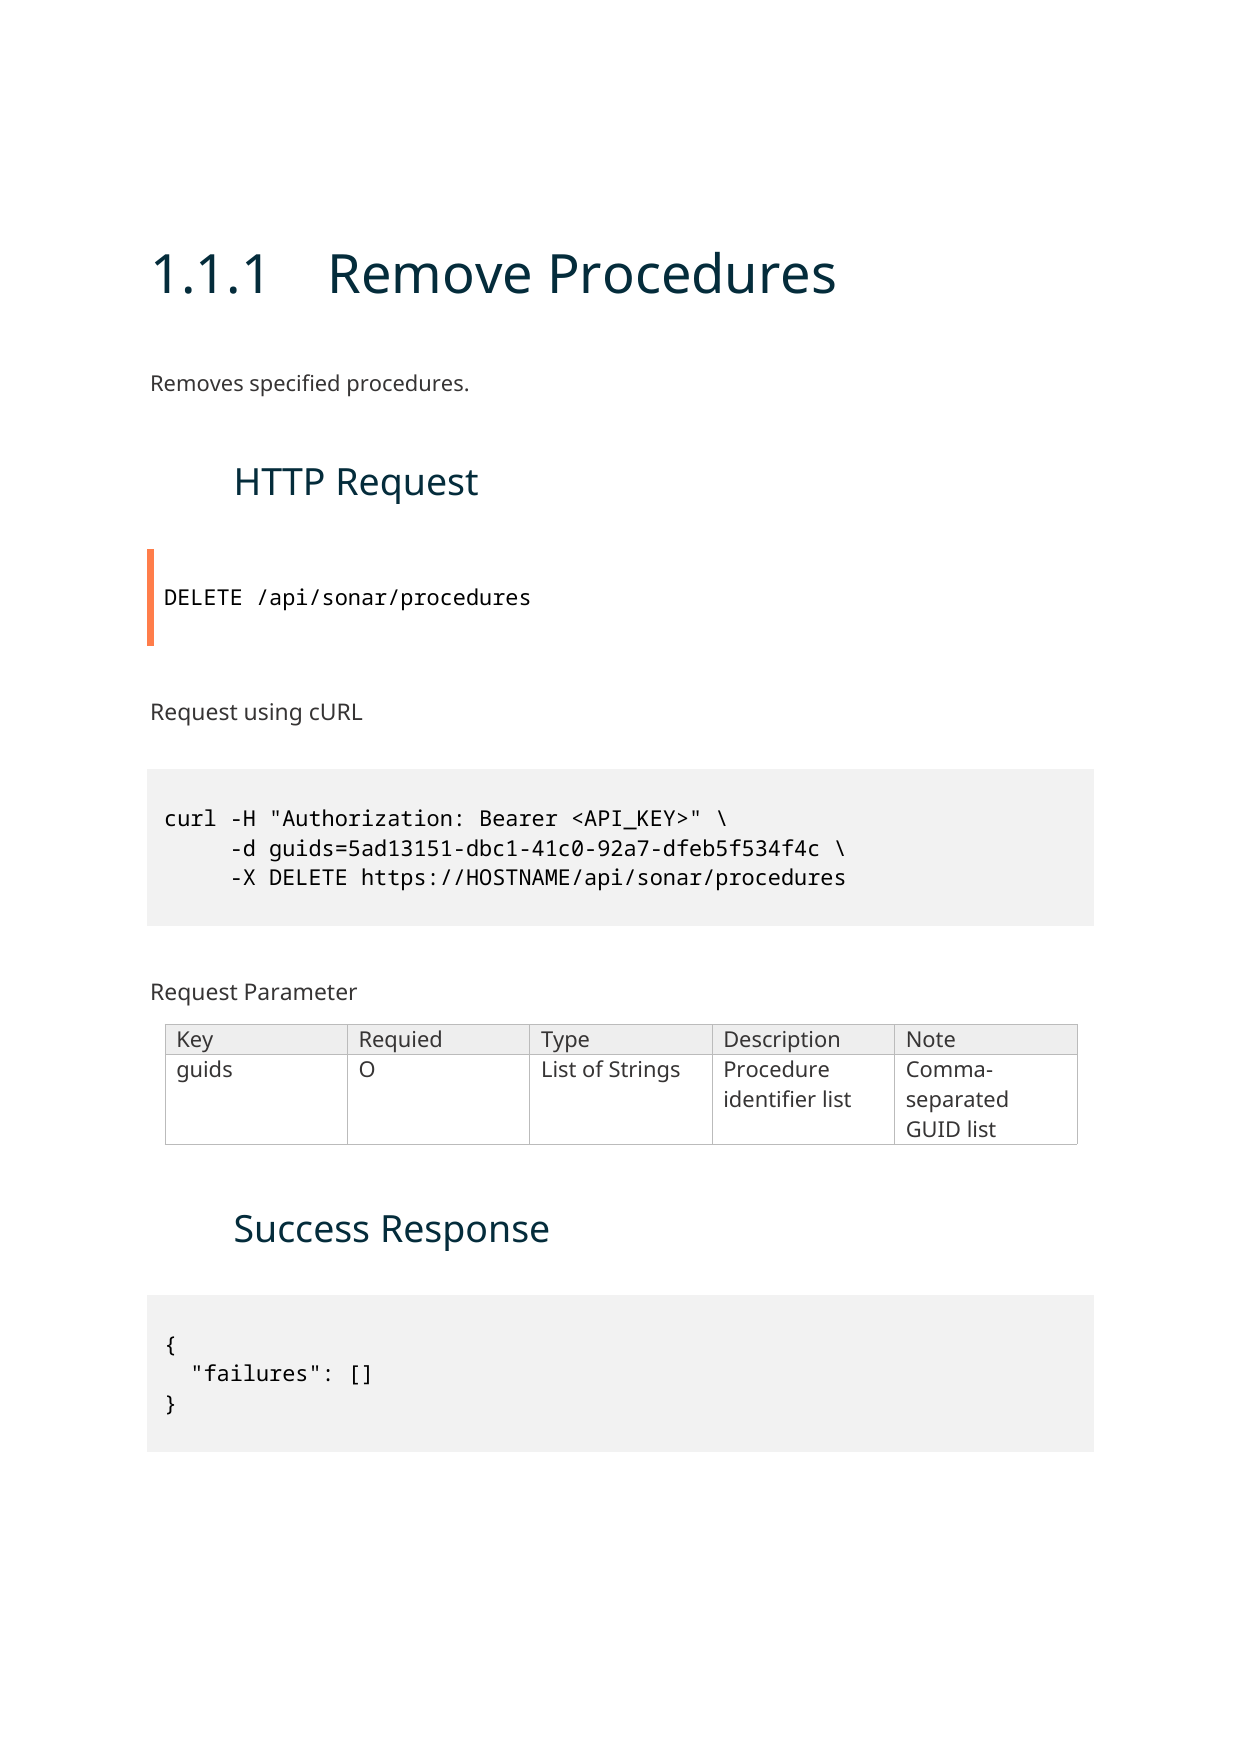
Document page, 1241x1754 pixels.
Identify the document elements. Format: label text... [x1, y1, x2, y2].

text DELETE /api/sonar/procedures [154, 550, 1093, 645]
subtitle Remove Procedures [150, 236, 1090, 309]
text curl -H "Authorization: Bearer <API_KEY>" \ -d guids=5ad13151-dbc1-41c0-92a7-dfeb5f534f4c \ -X DELETE https://HOSTNAME/api/sonar/procedures [148, 770, 1093, 925]
table_cell O [348, 1055, 529, 1143]
subtitle HTTP Request [150, 456, 1090, 507]
subtitle Success Response [150, 1202, 1090, 1253]
table_header Description [713, 1025, 894, 1054]
text Request Parameter [150, 976, 1090, 1007]
table_header Note [895, 1025, 1077, 1054]
table_cell Comma-separated GUID list [895, 1055, 1077, 1143]
text Removes specified procedures. [150, 368, 1090, 397]
text Request using cURL [150, 696, 1090, 727]
table_header Requied [348, 1025, 529, 1054]
table_header Key [166, 1025, 347, 1054]
table_cell List of Strings [530, 1055, 712, 1143]
table_cell guids [166, 1055, 347, 1143]
text { "failures": [] } [148, 1296, 1093, 1451]
table_header Type [530, 1025, 712, 1054]
table_cell Procedure identifier list [713, 1055, 894, 1143]
